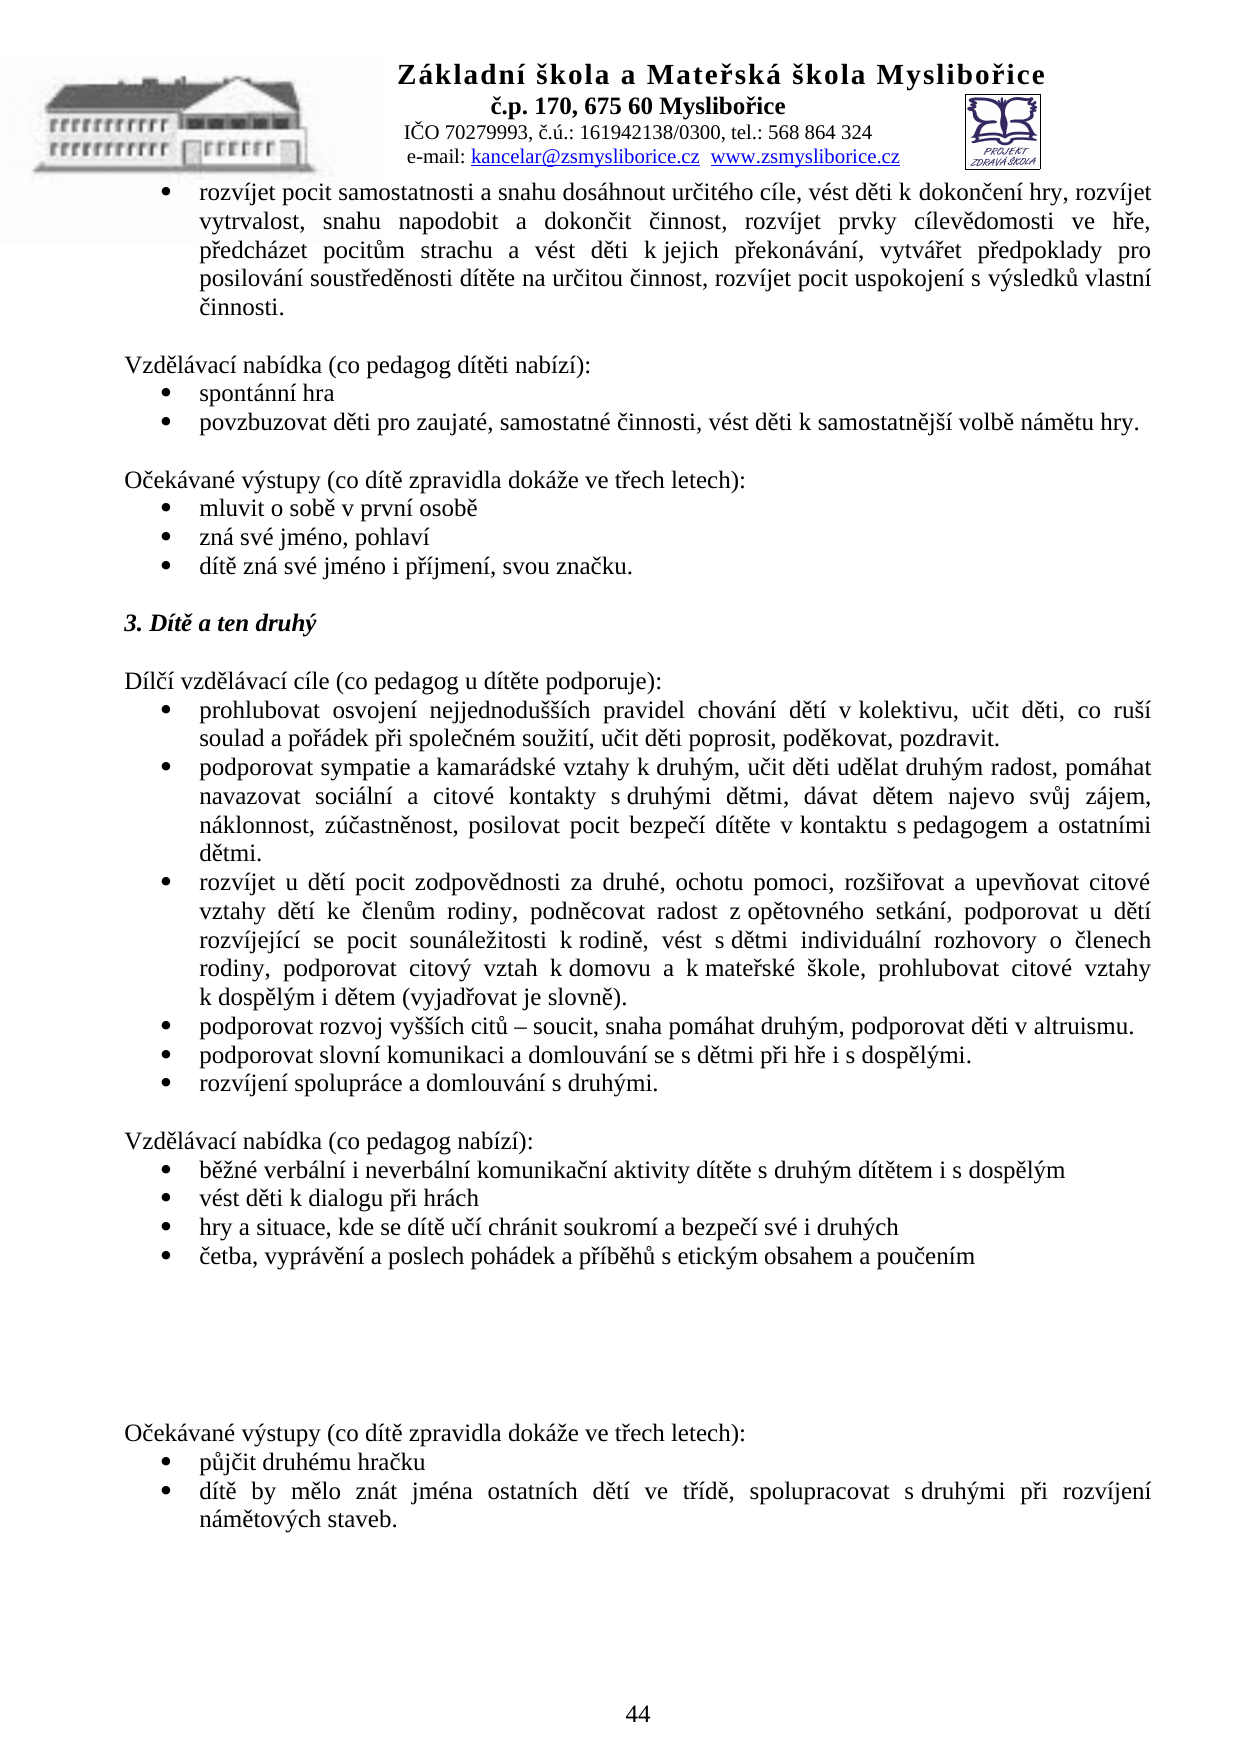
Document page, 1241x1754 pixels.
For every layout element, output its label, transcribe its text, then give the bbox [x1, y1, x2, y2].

list povzbuzovat děti pro zaujaté, samostatné činnosti, vést děti k samostatnější volbě námětu hry. [162, 407, 1152, 436]
picture [966, 95, 1040, 169]
picture [0, 56, 384, 244]
list rozvíjení spolupráce a domlouvání s druhými. [162, 1068, 1152, 1097]
list podporovat sympatie a kamarádské vztahy k druhým, učit děti udělat druhým radost, pomáhat navazovat sociální a citové kontakty s druhými dětmi, dávat dětem najevo svůj zájem, náklonnost, zúčastněnost, posilovat pocit bezpečí dítěte v kontaktu s pedagogem a ostatními dětmi. [162, 752, 1152, 867]
list podporovat slovní komunikaci a domlouvání se s dětmi při hře i s dospělými. [162, 1040, 1152, 1068]
list mluvit o sobě v první osobě [162, 493, 1152, 522]
text 3. Dítě a ten druhý [124, 608, 1152, 637]
list spontánní hra [162, 378, 1152, 407]
list rozvíjet u dětí pocit zodpovědnosti za druhé, ochotu pomoci, rozšiřovat a upevňovat citové vztahy dětí ke členům rodiny, podněcovat radost z opětovného setkání, podporovat u dětí rozvíjející se pocit sounáležitosti k rodině, vést s dětmi individuální rozhovory o členech rodiny, podporovat citový vztah k domovu a k mateřské škole, prohlubovat citové vztahy k dospělým i dětem (vyjadřovat je slovně). [162, 867, 1152, 1011]
list vést děti k dialogu při hrách [162, 1183, 1152, 1212]
text Vzdělávací nabídka (co pedagog nabízí): [124, 1126, 1152, 1155]
list hry a situace, kde se dítě učí chránit soukromí a bezpečí své i druhých [162, 1212, 1152, 1241]
list dítě by mělo znát jména ostatních dětí ve třídě, spolupracovat s druhými při rozvíjení námětových staveb. [162, 1476, 1152, 1533]
list četba, vyprávění a poslech pohádek a příběhů s etickým obsahem a poučením [162, 1241, 1152, 1270]
list běžné verbální i neverbální komunikační aktivity dítěte s druhým dítětem i s dospělým [162, 1155, 1152, 1183]
list prohlubovat osvojení nejjednodušších pravidel chování dětí v kolektivu, učit děti, co ruší soulad a pořádek při společném soužití, učit děti poprosit, poděkovat, pozdravit. [162, 695, 1152, 752]
text Dílčí vzdělávací cíle (co pedagog u dítěte podporuje): [124, 666, 1152, 695]
text Vzdělávací nabídka (co pedagog dítěti nabízí): [124, 350, 1152, 378]
text Očekávané výstupy (co dítě zpravidla dokáže ve třech letech): [124, 465, 1152, 493]
list zná své jméno, pohlaví [162, 522, 1152, 551]
list rozvíjet pocit samostatnosti a snahu dosáhnout určitého cíle, vést děti k dokončení hry, rozvíjet vytrvalost, snahu napodobit a dokončit činnost, rozvíjet prvky cílevědomosti ve hře, předcházet pocitům strachu a vést děti k jejich překonávání, vytvářet předpoklady pro posilování soustředěnosti dítěte na určitou činnost, rozvíjet pocit uspokojení s výsledků vlastní činnosti. [162, 177, 1152, 321]
list podporovat rozvoj vyšších citů – soucit, snaha pomáhat druhým, podporovat děti v altruismu. [162, 1011, 1152, 1040]
list půjčit druhému hračku [162, 1447, 1152, 1476]
text Očekávané výstupy (co dítě zpravidla dokáže ve třech letech): [124, 1418, 1152, 1447]
list dítě zná své jméno i příjmení, svou značku. [162, 551, 1152, 580]
